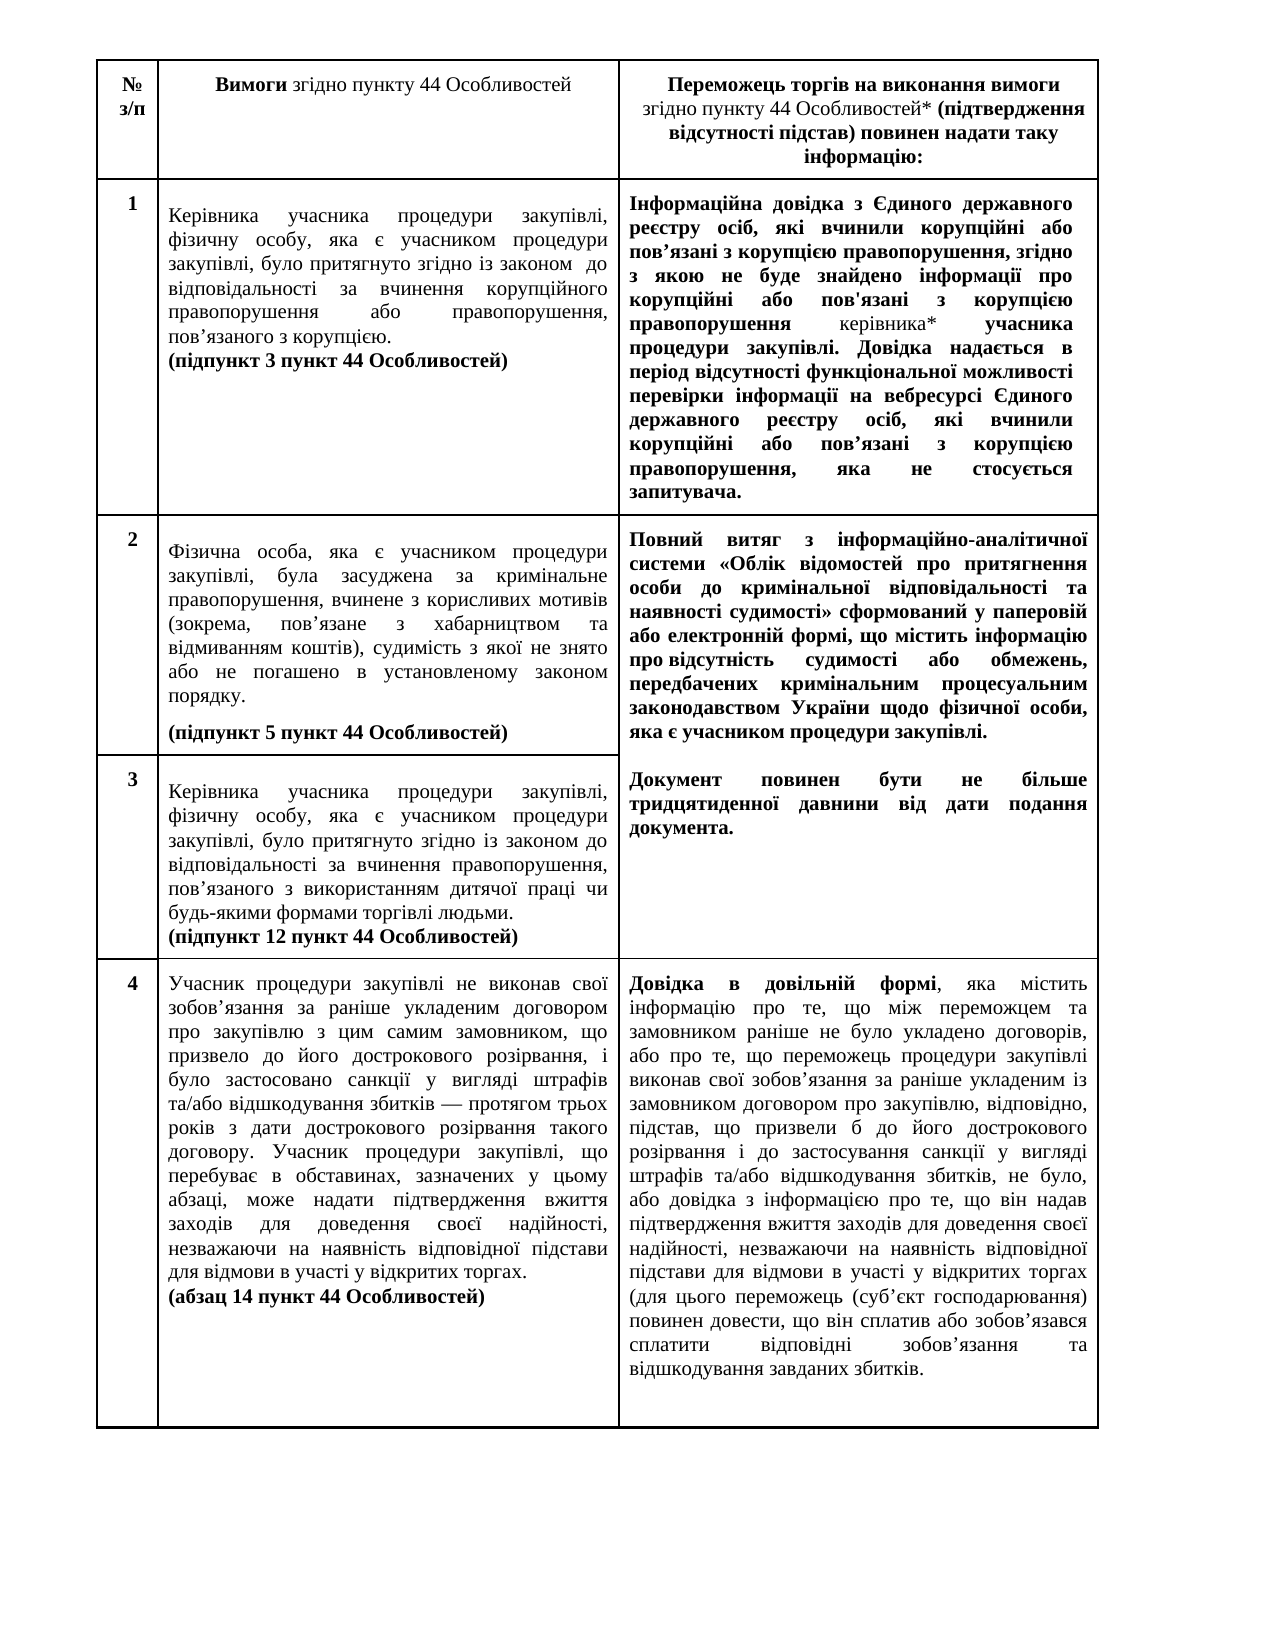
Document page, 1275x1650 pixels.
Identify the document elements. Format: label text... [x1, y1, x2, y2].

table_cell 3 [98, 756, 157, 958]
table_header Вимоги згідно пункту 44 Особливостей [159, 61, 618, 178]
table_cell 4 [98, 960, 157, 1426]
table_cell 1 [98, 180, 157, 514]
table_header № з/п [98, 61, 157, 178]
table_cell Керівника учасника процедури закупівлі, фізичну особу, яка є учасником процедури закупівлі, було притягнуто згідно із законом до відповідальності за вчинення корупційного правопорушення або правопорушення, пов’язаного з корупцією. (підпункт 3 пункт 44 Особливостей) [159, 180, 618, 514]
table_cell Фізична особа, яка є учасником процедури закупівлі, була засуджена за кримінальне правопорушення, вчинене з корисливих мотивів (зокрема, пов’язане з хабарництвом та відмиванням коштів), судимість з якої не знято або не погашено в установленому законом порядку. (підпункт 5 пункт 44 Особливостей) [159, 516, 618, 754]
table_cell Повний витяг з інформаційно-аналітичної системи «Облік відомостей про притягнення особи до кримінальної відповідальності та наявності судимості» сформований у паперовій або електронній формі, що містить інформацію про відсутність судимості або обмежень, передбачених кримінальним процесуальним законодавством України щодо фізичної особи, яка є учасником процедури закупівлі. Документ повинен бути не більше тридцятиденної давнини від дати подання документа. [620, 516, 1097, 958]
table_cell Учасник процедури закупівлі не виконав свої зобов’язання за раніше укладеним договором про закупівлю з цим самим замовником, що призвело до його дострокового розірвання, і було застосовано санкції у вигляді штрафів та/або відшкодування збитків — протягом трьох років з дати дострокового розірвання такого договору. Учасник процедури закупівлі, що перебуває в обставинах, зазначених у цьому абзаці, може надати підтвердження вжиття заходів для доведення своєї надійності, незважаючи на наявність відповідної підстави для відмови в участі у відкритих торгах. (абзац 14 пункт 44 Особливостей) [159, 959, 618, 1426]
table_cell Інформаційна довідка з Єдиного державного реєстру осіб, які вчинили корупційні або пов’язані з корупцією правопорушення, згідно з якою не буде знайдено інформації про корупційні або пов'язані з корупцією правопорушення керівника* учасника процедури закупівлі. Довідка надається в період відсутності функціональної можливості перевірки інформації на вебресурсі Єдиного державного реєстру осіб, які вчинили корупційні або пов’язані з корупцією правопорушення, яка не стосується запитувача. [620, 180, 1097, 514]
table_cell Довідка в довільній формі, яка містить інформацію про те, що між переможцем та замовником раніше не було укладено договорів, або про те, що переможець процедури закупівлі виконав свої зобов’язання за раніше укладеним із замовником договором про закупівлю, відповідно, підстав, що призвели б до його дострокового розірвання і до застосування санкції у вигляді штрафів та/або відшкодування збитків, не було, або довідка з інформацією про те, що він надав підтвердження вжиття заходів для доведення своєї надійності, незважаючи на наявність відповідної підстави для відмови в участі у відкритих торгах (для цього переможець (суб’єкт господарювання) повинен довести, що він сплатив або зобов’язався сплатити відповідні зобов’язання та відшкодування завданих збитків. [620, 959, 1097, 1426]
table_cell 2 [98, 516, 157, 754]
table_header Переможець торгів на виконання вимоги згідно пункту 44 Особливостей* (підтвердження відсутності підстав) повинен надати таку інформацію: [620, 61, 1097, 178]
table_cell Керівника учасника процедури закупівлі, фізичну особу, яка є учасником процедури закупівлі, було притягнуто згідно із законом до відповідальності за вчинення правопорушення, пов’язаного з використанням дитячої праці чи будь-якими формами торгівлі людьми. (підпункт 12 пункт 44 Особливостей) [159, 756, 618, 958]
